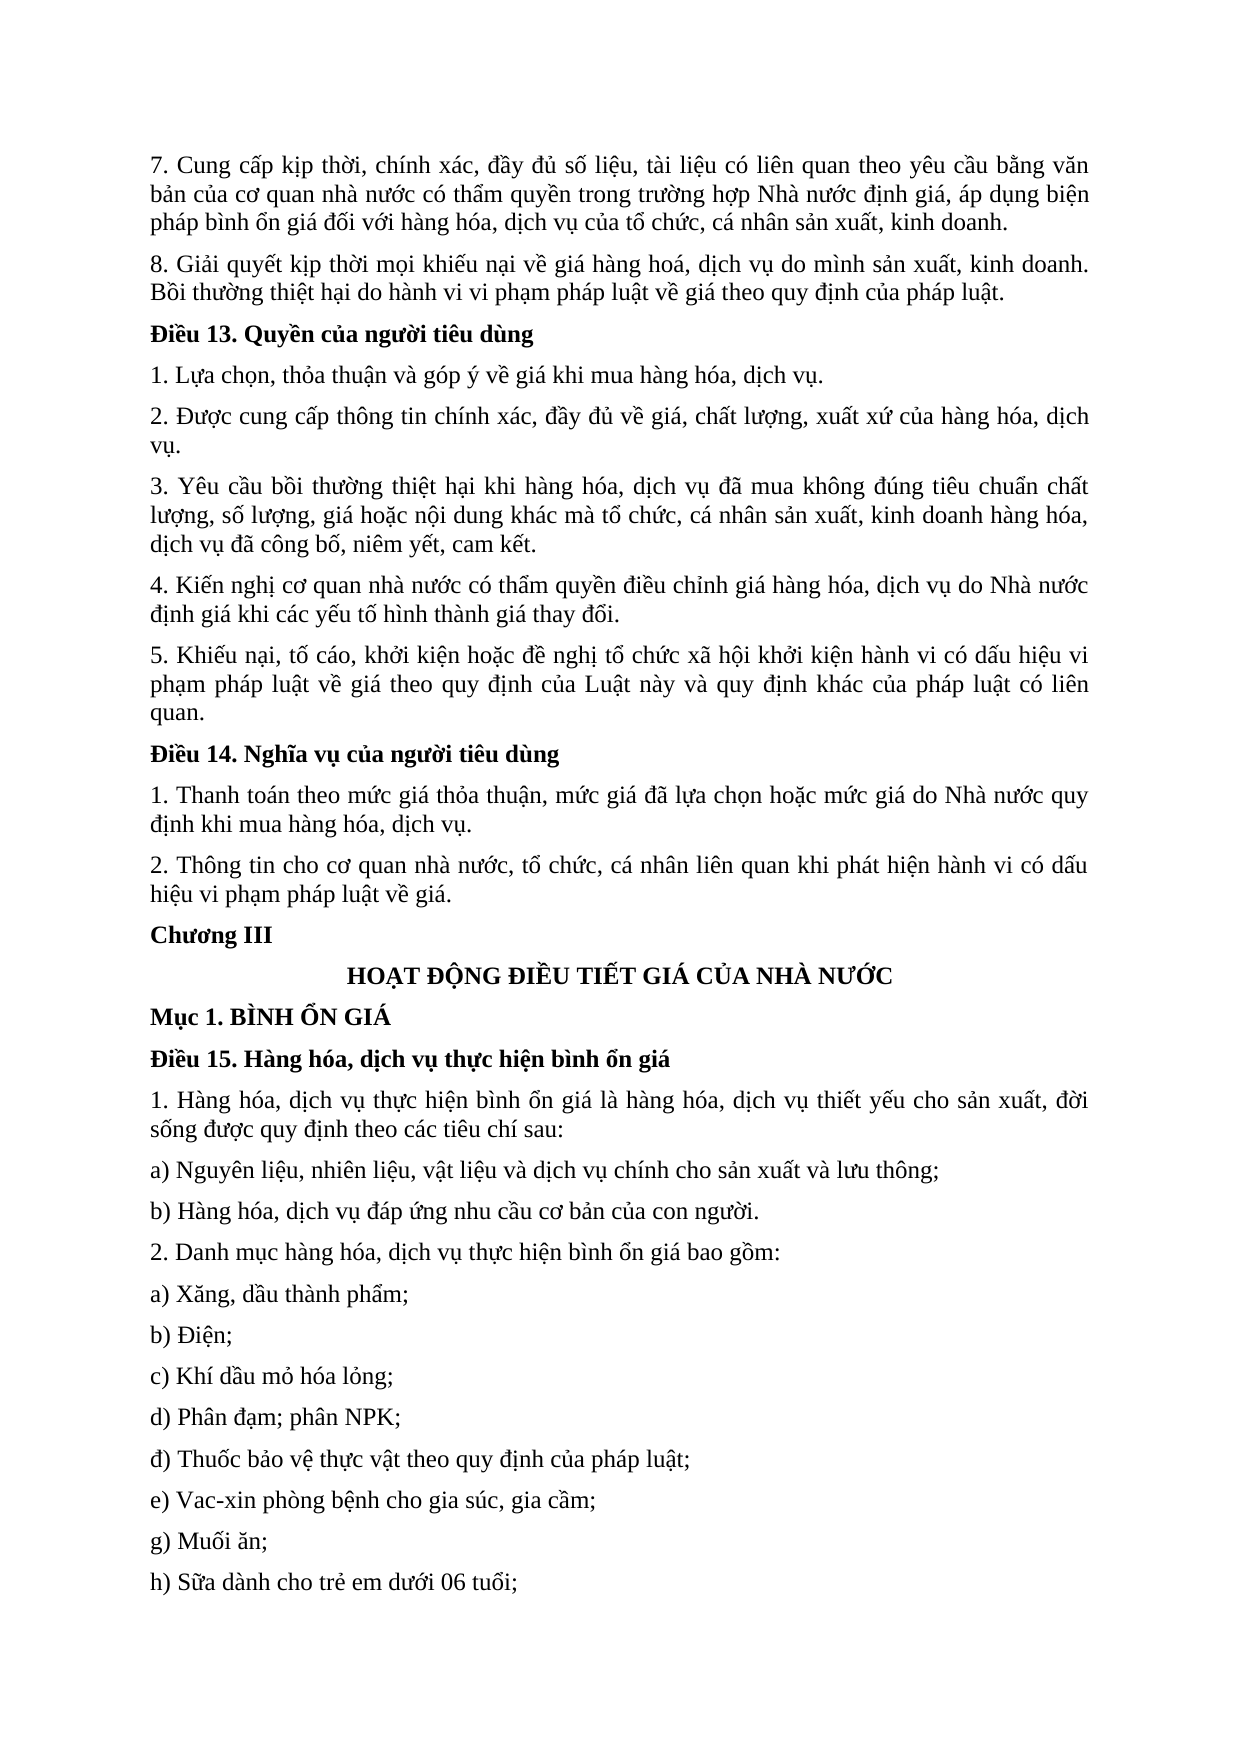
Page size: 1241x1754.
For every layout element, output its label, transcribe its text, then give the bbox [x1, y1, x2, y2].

text d) Phân đạm; phân NPK; [150, 1402, 1090, 1431]
text HOẠT ĐỘNG ĐIỀU TIẾT GIÁ CỦA NHÀ NƯỚC [150, 961, 1090, 990]
text h) Sữa dành cho trẻ em dưới 06 tuổi; [150, 1567, 1090, 1596]
text 7. Cung cấp kịp thời, chính xác, đầy đủ số liệu, tài liệu có liên quan theo yêu cầu bằng văn bản của cơ quan nhà nước có thẩm quyền trong trường hợp Nhà nước định giá, áp dụng biện pháp bình ổn giá đối với hàng hóa, dịch vụ của tổ chức, cá nhân sản xuất, kinh doanh. [150, 150, 1090, 236]
text 2. Được cung cấp thông tin chính xác, đầy đủ về giá, chất lượng, xuất xứ của hàng hóa, dịch vụ. [150, 401, 1090, 459]
text e) Vac-xin phòng bệnh cho gia súc, gia cầm; [150, 1485, 1090, 1514]
text a) Xăng, dầu thành phẩm; [150, 1279, 1090, 1307]
text 4. Kiến nghị cơ quan nhà nước có thẩm quyền điều chỉnh giá hàng hóa, dịch vụ do Nhà nước định giá khi các yếu tố hình thành giá thay đổi. [150, 570, 1090, 627]
text Điều 13. Quyền của người tiêu dùng [150, 319, 1090, 347]
text đ) Thuốc bảo vệ thực vật theo quy định của pháp luật; [150, 1444, 1090, 1472]
text 8. Giải quyết kịp thời mọi khiếu nại về giá hàng hoá, dịch vụ do mình sản xuất, kinh doanh. Bồi thường thiệt hại do hành vi vi phạm pháp luật về giá theo quy định của pháp luật. [150, 249, 1090, 306]
text Điều 14. Nghĩa vụ của người tiêu dùng [150, 739, 1090, 767]
text 1. Lựa chọn, thỏa thuận và góp ý về giá khi mua hàng hóa, dịch vụ. [150, 360, 1090, 389]
text 5. Khiếu nại, tố cáo, khởi kiện hoặc đề nghị tổ chức xã hội khởi kiện hành vi có dấu hiệu vi phạm pháp luật về giá theo quy định của Luật này và quy định khác của pháp luật có liên quan. [150, 640, 1090, 726]
text a) Nguyên liệu, nhiên liệu, vật liệu và dịch vụ chính cho sản xuất và lưu thông; [150, 1155, 1090, 1184]
text c) Khí dầu mỏ hóa lỏng; [150, 1361, 1090, 1390]
text b) Hàng hóa, dịch vụ đáp ứng nhu cầu cơ bản của con người. [150, 1196, 1090, 1225]
text Chương III [150, 920, 1090, 949]
text 1. Thanh toán theo mức giá thỏa thuận, mức giá đã lựa chọn hoặc mức giá do Nhà nước quy định khi mua hàng hóa, dịch vụ. [150, 780, 1090, 837]
text b) Điện; [150, 1320, 1090, 1349]
text 2. Danh mục hàng hóa, dịch vụ thực hiện bình ổn giá bao gồm: [150, 1237, 1090, 1266]
text Mục 1. BÌNH ỔN GIÁ [150, 1002, 1090, 1031]
text Điều 15. Hàng hóa, dịch vụ thực hiện bình ổn giá [150, 1044, 1090, 1072]
text 3. Yêu cầu bồi thường thiệt hại khi hàng hóa, dịch vụ đã mua không đúng tiêu chuẩn chất lượng, số lượng, giá hoặc nội dung khác mà tổ chức, cá nhân sản xuất, kinh doanh hàng hóa, dịch vụ đã công bố, niêm yết, cam kết. [150, 471, 1090, 557]
text 2. Thông tin cho cơ quan nhà nước, tổ chức, cá nhân liên quan khi phát hiện hành vi có dấu hiệu vi phạm pháp luật về giá. [150, 850, 1090, 907]
text 1. Hàng hóa, dịch vụ thực hiện bình ổn giá là hàng hóa, dịch vụ thiết yếu cho sản xuất, đời sống được quy định theo các tiêu chí sau: [150, 1085, 1090, 1142]
text g) Muối ăn; [150, 1526, 1090, 1555]
